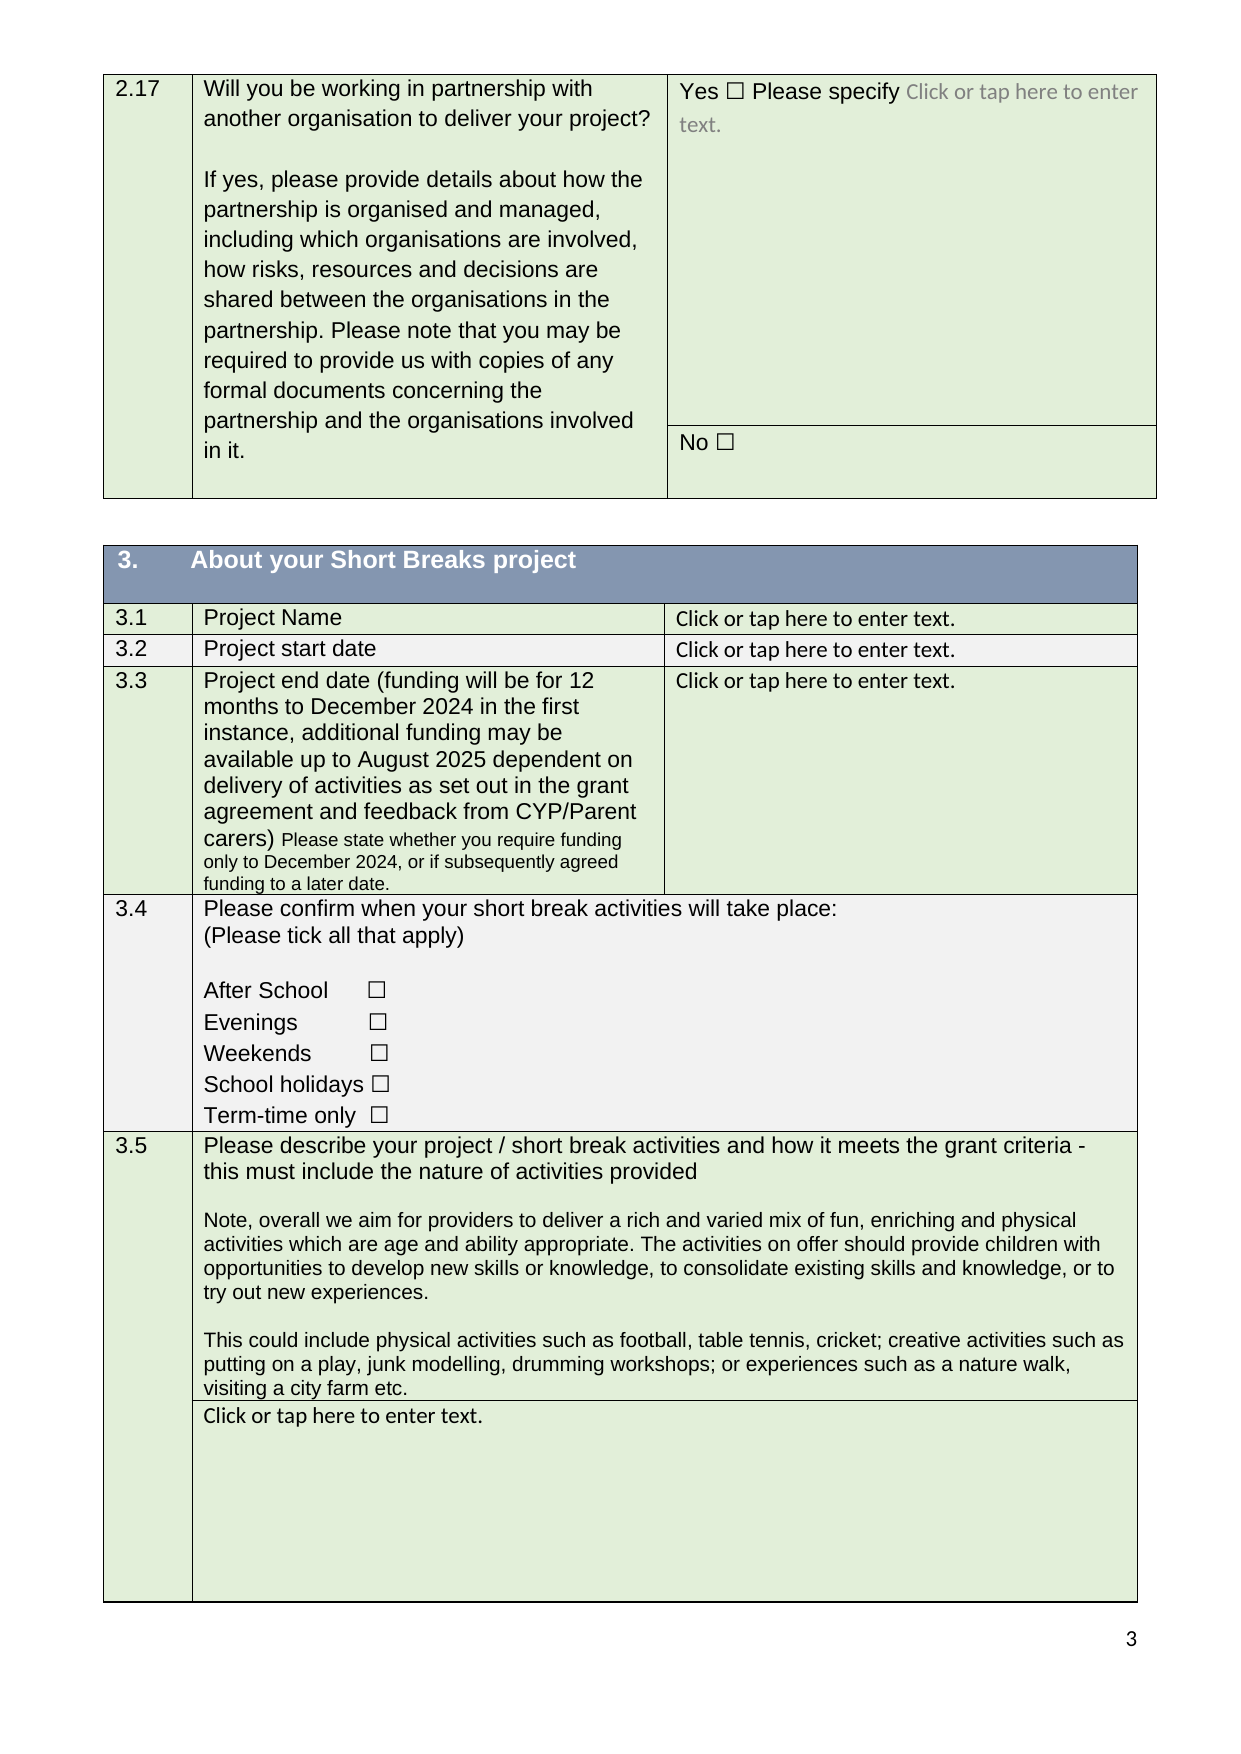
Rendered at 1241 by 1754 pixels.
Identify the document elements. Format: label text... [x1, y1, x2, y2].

table_cell Project start date [193, 635, 664, 666]
table_cell [193, 1401, 1137, 1601]
table_cell 3.2 [104, 635, 192, 666]
table_cell 3.4 [104, 895, 192, 1131]
table_cell Project end date (funding will be for 12 months to December 2024 in the first instance, additional funding may be available up to August 2025 dependent on delivery of activities as set out in the grant agreement and feedback from CYP/Parent carers) Please state whether you require funding only to December 2024, or if subsequently agreed funding to a later date. [193, 667, 664, 894]
table_cell Project Name [193, 604, 664, 634]
table_cell Will you be working in partnership with another organisation to deliver your project? If yes, please provide details about how the partnership is organised and managed, including which organisations are involved, how risks, resources and decisions are shared between the organisations in the partnership. Please note that you may be required to provide us with copies of any formal documents concerning the partnership and the organisations involved in it. [193, 75, 667, 498]
table_cell 3.1 [104, 604, 192, 634]
table_cell Yes Please specify [668, 75, 1156, 425]
table_header About your Short Breaks project [104, 546, 1137, 603]
table_cell Please confirm when your short break activities will take place: (Please tick all that apply) After School Evenings Weekends School holidays Term-time only [193, 895, 1137, 1131]
table_cell 2.17 [104, 75, 192, 498]
table_cell Please describe your project / short break activities and how it meets the grant criteria - this must include the nature of activities provided Note, overall we aim for providers to deliver a rich and varied mix of fun, enriching and physical activities which are age and ability appropriate. The activities on offer should provide children with opportunities to develop new skills or knowledge, to consolidate existing skills and knowledge, or to try out new experiences. This could include physical activities such as football, table tennis, cricket; creative activities such as putting on a play, junk modelling, drumming workshops; or experiences such as a nature walk, visiting a city farm etc. [193, 1132, 1137, 1400]
table_cell 3.3 [104, 667, 192, 894]
table_cell 3.5 [104, 1132, 192, 1601]
table_cell No [668, 426, 1156, 498]
